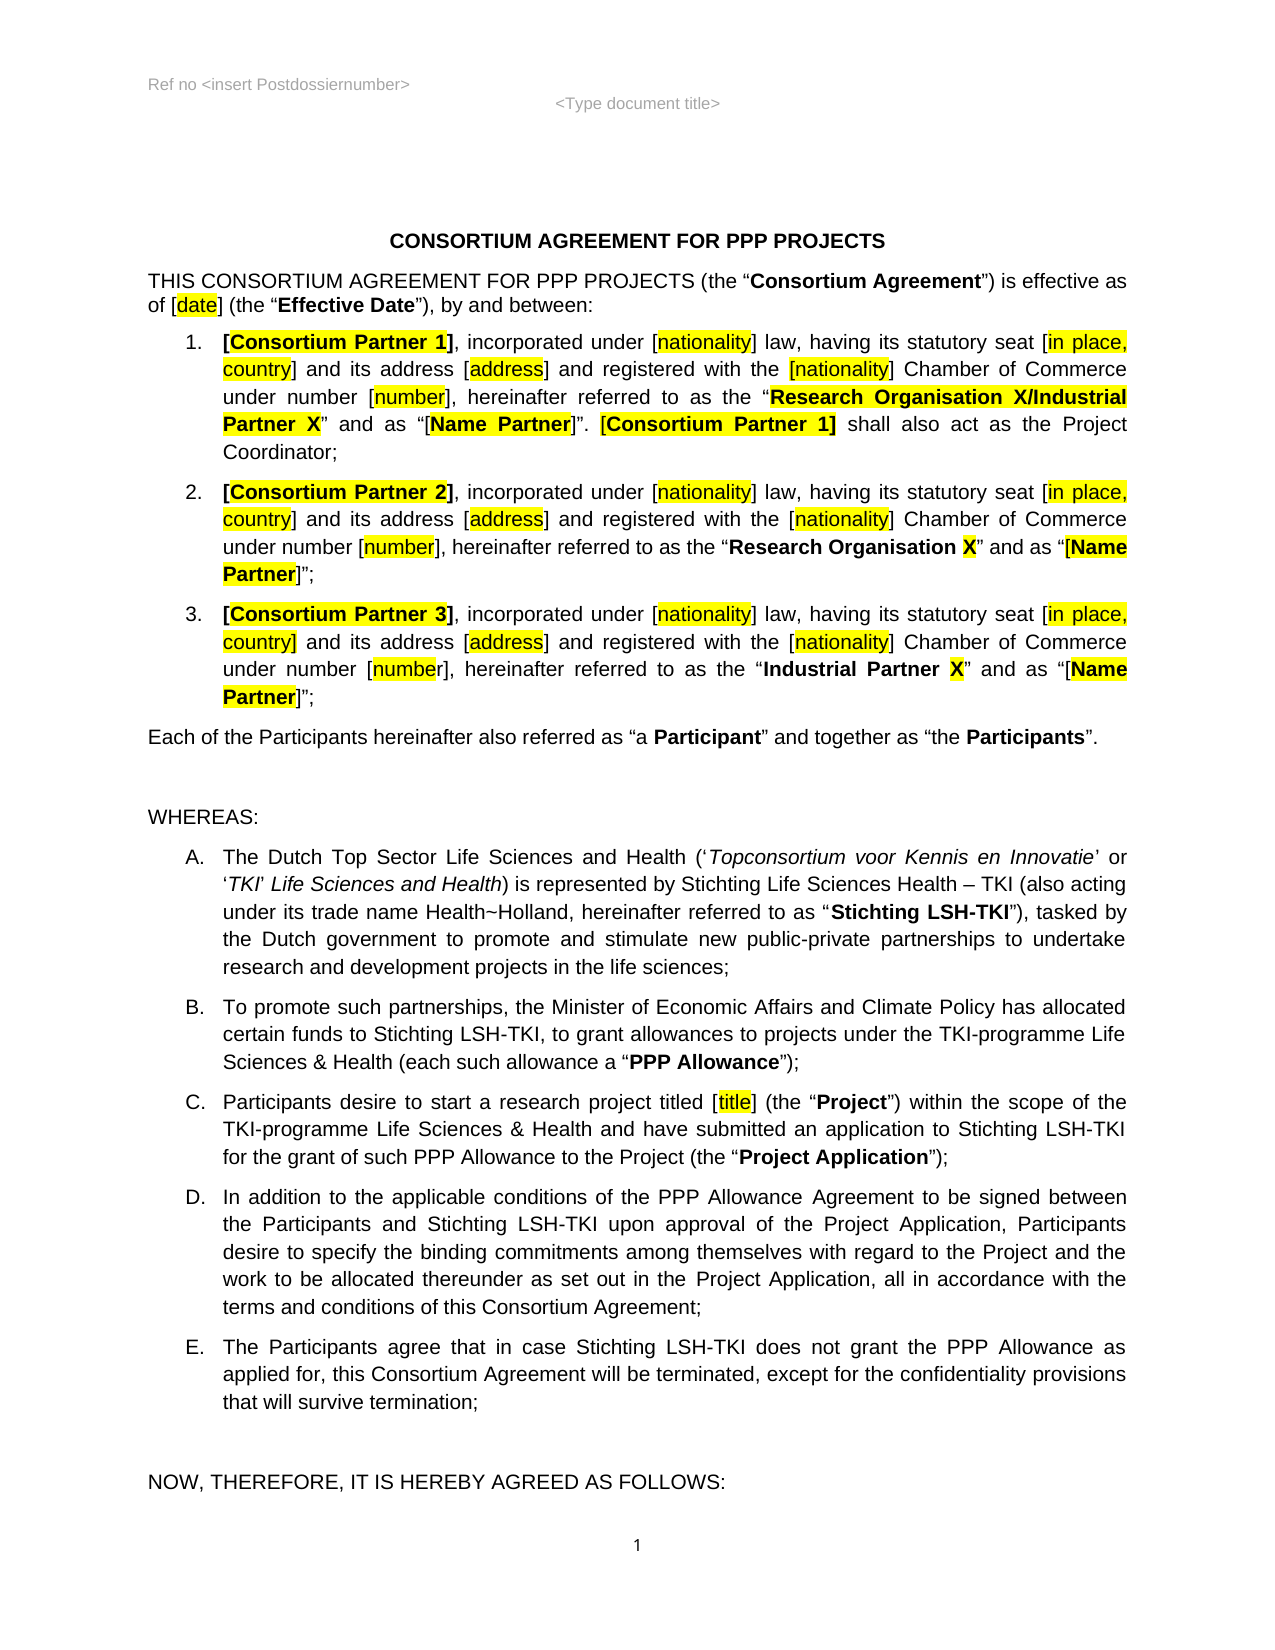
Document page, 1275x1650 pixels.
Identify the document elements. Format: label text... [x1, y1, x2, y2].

text whereas: [148, 804, 1127, 828]
text NOW, THEREFORE, IT IS HEREBY AGREED AS FOLLOWS: [148, 1469, 1123, 1493]
text tHIS CONSORTIUM AGREEMENT for PPP PROJECTS (the “Consortium Agreement”) is effective as of [date] (the “Effective Date”), by and between: [148, 269, 1127, 317]
list [Consortium Partner 3], incorporated under [nationality] law, having its statutory seat [in place, country] and its address [address] and registered with the [nationality] Chamber of Commerce under number [number], hereinafter referred to as the “Industrial Partner X” and as “[Name Partner]”; [185, 602, 1127, 708]
text Each of the Participants hereinafter also referred as “a Participant” and together as “the Participants”. [148, 724, 1127, 748]
list To promote such partnerships, the Minister of Economic Affairs and Climate Policy has allocated certain funds to Stichting LSH-TKI, to grant allowances to projects under the TKI-programme Life Sciences & Health (each such allowance a “PPP Allowance”); [185, 994, 1127, 1073]
list The Dutch Top Sector Life Sciences and Health (‘Topconsortium voor Kennis en Innovatie’ or ‘TKI’ Life Sciences and Health) is represented by Stichting Life Sciences Health – TKI (also acting under its trade name Health~Holland, hereinafter referred to as “Stichting LSH-TKI”), tasked by the Dutch government to promote and stimulate new public-private partnerships to undertake research and development projects in the life sciences; [185, 844, 1127, 978]
list [Consortium Partner 2], incorporated under [nationality] law, having its statutory seat [in place, country] and its address [address] and registered with the [nationality] Chamber of Commerce under number [number], hereinafter referred to as the “Research Organisation X” and as “[Name Partner]”; [185, 479, 1127, 586]
list [Consortium Partner 1], incorporated under [nationality] law, having its statutory seat [in place, country] and its address [address] and registered with the [nationality] Chamber of Commerce under number [number], hereinafter referred to as the “Research Organisation X/Industrial Partner X” and as “[Name Partner]”. [Consortium Partner 1] shall also act as the Project Coordinator; [185, 329, 1127, 463]
list Participants desire to start a research project titled [title] (the “Project”) within the scope of the TKI-programme Life Sciences & Health and have submitted an application to Stichting LSH-TKI for the grant of such PPP Allowance to the Project (the “Project Application”); [185, 1089, 1127, 1168]
list In addition to the applicable conditions of the PPP Allowance Agreement to be signed between the Participants and Stichting LSH-TKI upon approval of the Project Application, Participants desire to specify the binding commitments among themselves with regard to the Project and the work to be allocated thereunder as set out in the Project Application, all in accordance with the terms and conditions of this Consortium Agreement; [185, 1184, 1127, 1318]
text CONSORTIUM AGREEMENT FOR PPP PROJECTS [148, 229, 1127, 253]
list The Participants agree that in case Stichting LSH-TKI does not grant the PPP Allowance as applied for, this Consortium Agreement will be terminated, except for the confidentiality provisions that will survive termination; [185, 1334, 1127, 1413]
